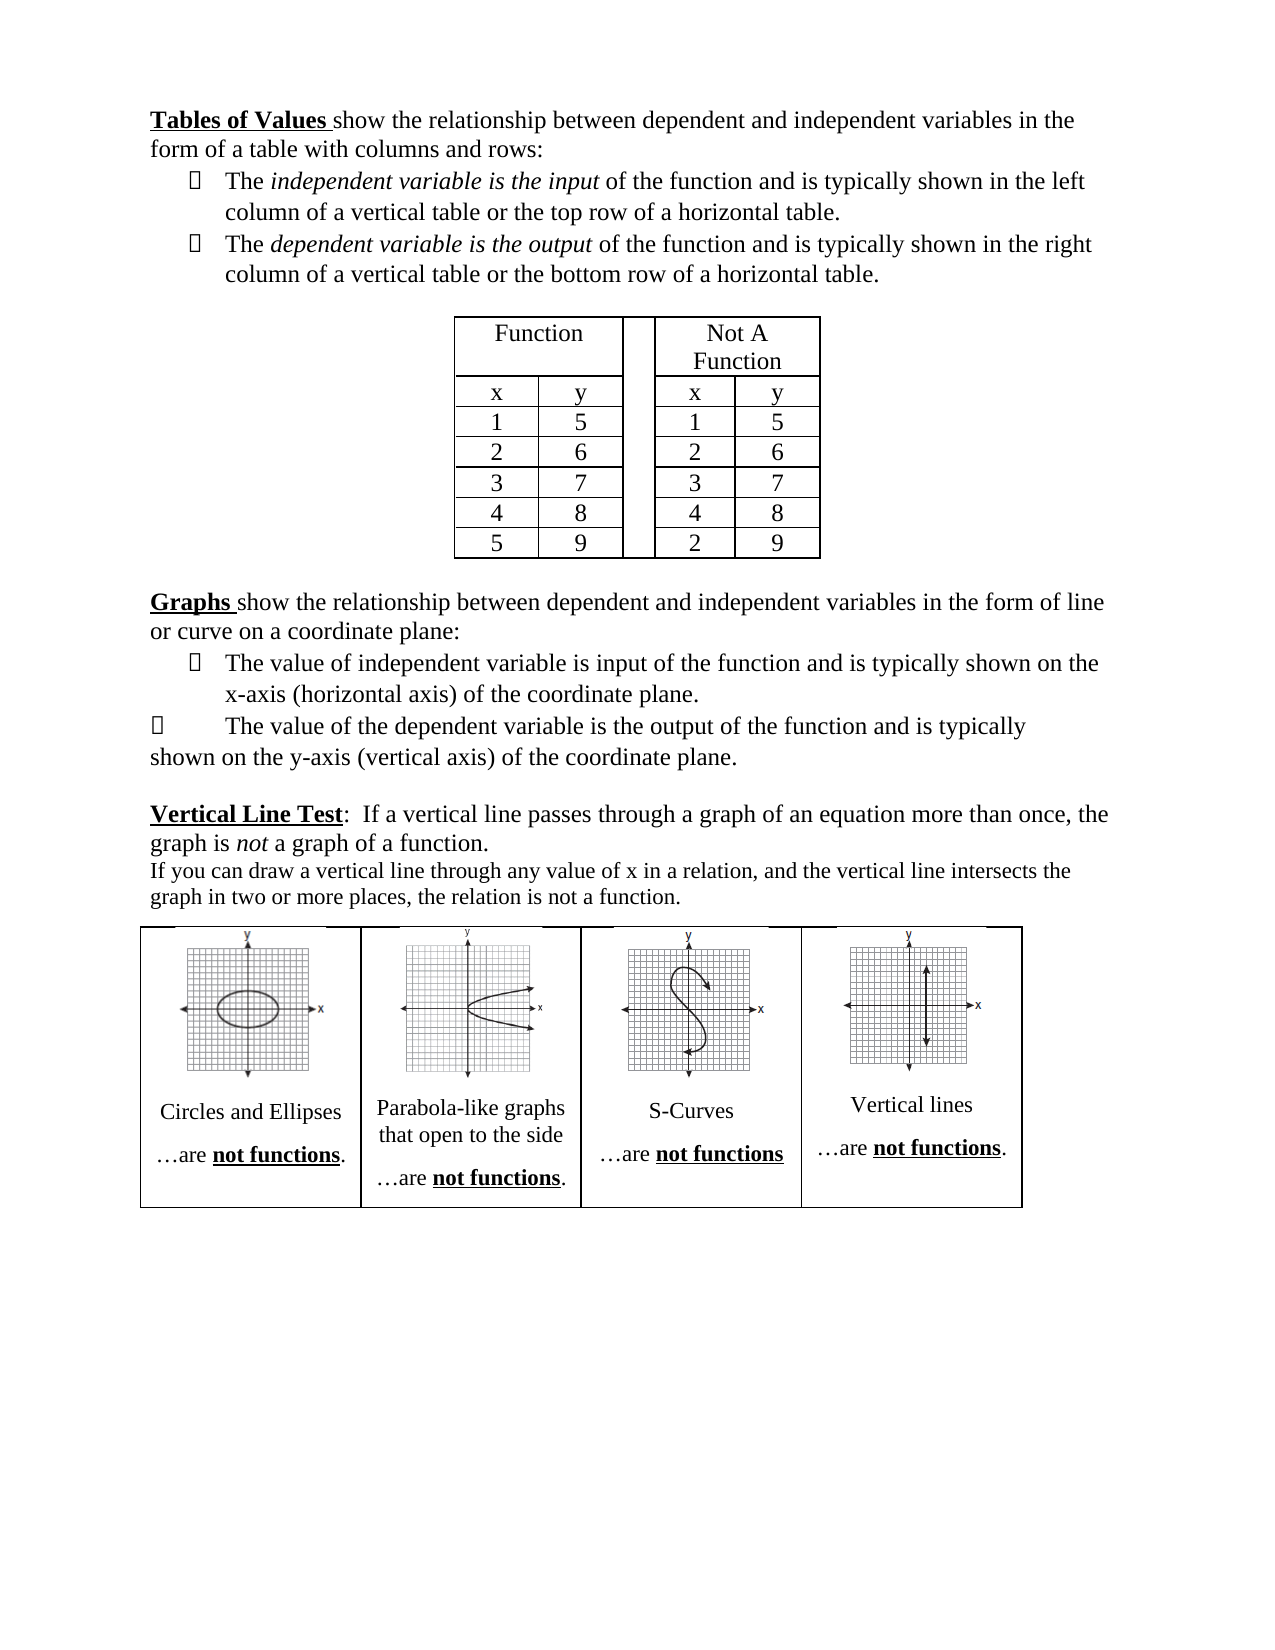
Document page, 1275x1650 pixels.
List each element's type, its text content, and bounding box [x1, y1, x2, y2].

table_header S-Curves …are not functions [582, 928, 801, 1207]
table_cell 4 [656, 498, 734, 527]
table_cell 5 [736, 407, 819, 436]
text Vertical Line Test: If a vertical line passes through a graph of an equation more than once, the graph is not a graph of a function. [150, 799, 1125, 857]
table_cell y [736, 377, 819, 406]
text  The dependent variable is the output of the function and is typically shown in the right column of a vertical table or the bottom row of a horizontal table. [187, 225, 1125, 288]
table_cell 8 [539, 498, 622, 527]
table_cell 1 [656, 407, 734, 436]
text If you can draw a vertical line through any value of x in a relation, and the vertical line intersects the graph in two or more places, the relation is not a function. [150, 857, 1125, 909]
table_cell 5 [455, 528, 538, 557]
table_cell 7 [736, 468, 819, 496]
picture [175, 927, 327, 1082]
table_cell 8 [736, 498, 819, 527]
table_cell 2 [656, 437, 734, 466]
table_header [624, 318, 654, 557]
table_cell 2 [455, 437, 538, 466]
table_cell 9 [736, 528, 819, 557]
text Graphs show the relationship between dependent and independent variables in the form of line or curve on a coordinate plane: [150, 587, 1125, 645]
table_cell 9 [539, 528, 622, 557]
table_cell 6 [539, 437, 622, 466]
table_header Vertical lines …are not functions. [802, 928, 1021, 1207]
table_cell 1 [455, 407, 538, 436]
table_cell 7 [539, 468, 622, 496]
picture [399, 927, 543, 1078]
table_cell 3 [455, 467, 538, 496]
text Tables of Values show the relationship between dependent and independent variables in the form of a table with columns and rows: [150, 105, 1125, 162]
table_cell 2 [656, 528, 734, 557]
table_header Circles and Ellipses …are not functions. [141, 928, 360, 1207]
table_header Function [455, 318, 622, 375]
table_cell 3 [656, 468, 734, 496]
table_header Parabola-like graphs that open to the side …are not functions. [362, 928, 580, 1207]
table_cell 5 [539, 407, 622, 436]
table_cell x [656, 377, 734, 406]
text  The value of independent variable is input of the function and is typically shown on the x-axis (horizontal axis) of the coordinate plane. [187, 645, 1125, 708]
picture [837, 927, 987, 1075]
picture [613, 927, 769, 1081]
table_cell x [455, 376, 538, 406]
table_header Not A Function [656, 318, 819, 375]
table_cell 6 [736, 437, 819, 466]
text  The independent variable is the input of the function and is typically shown in the left column of a vertical table or the top row of a horizontal table. [187, 162, 1125, 225]
table_cell 4 [455, 498, 538, 527]
text  The value of the dependent variable is the output of the function and is typically shown on the y-axis (vertical axis) of the coordinate plane. [150, 708, 1125, 771]
table_cell y [539, 377, 622, 406]
